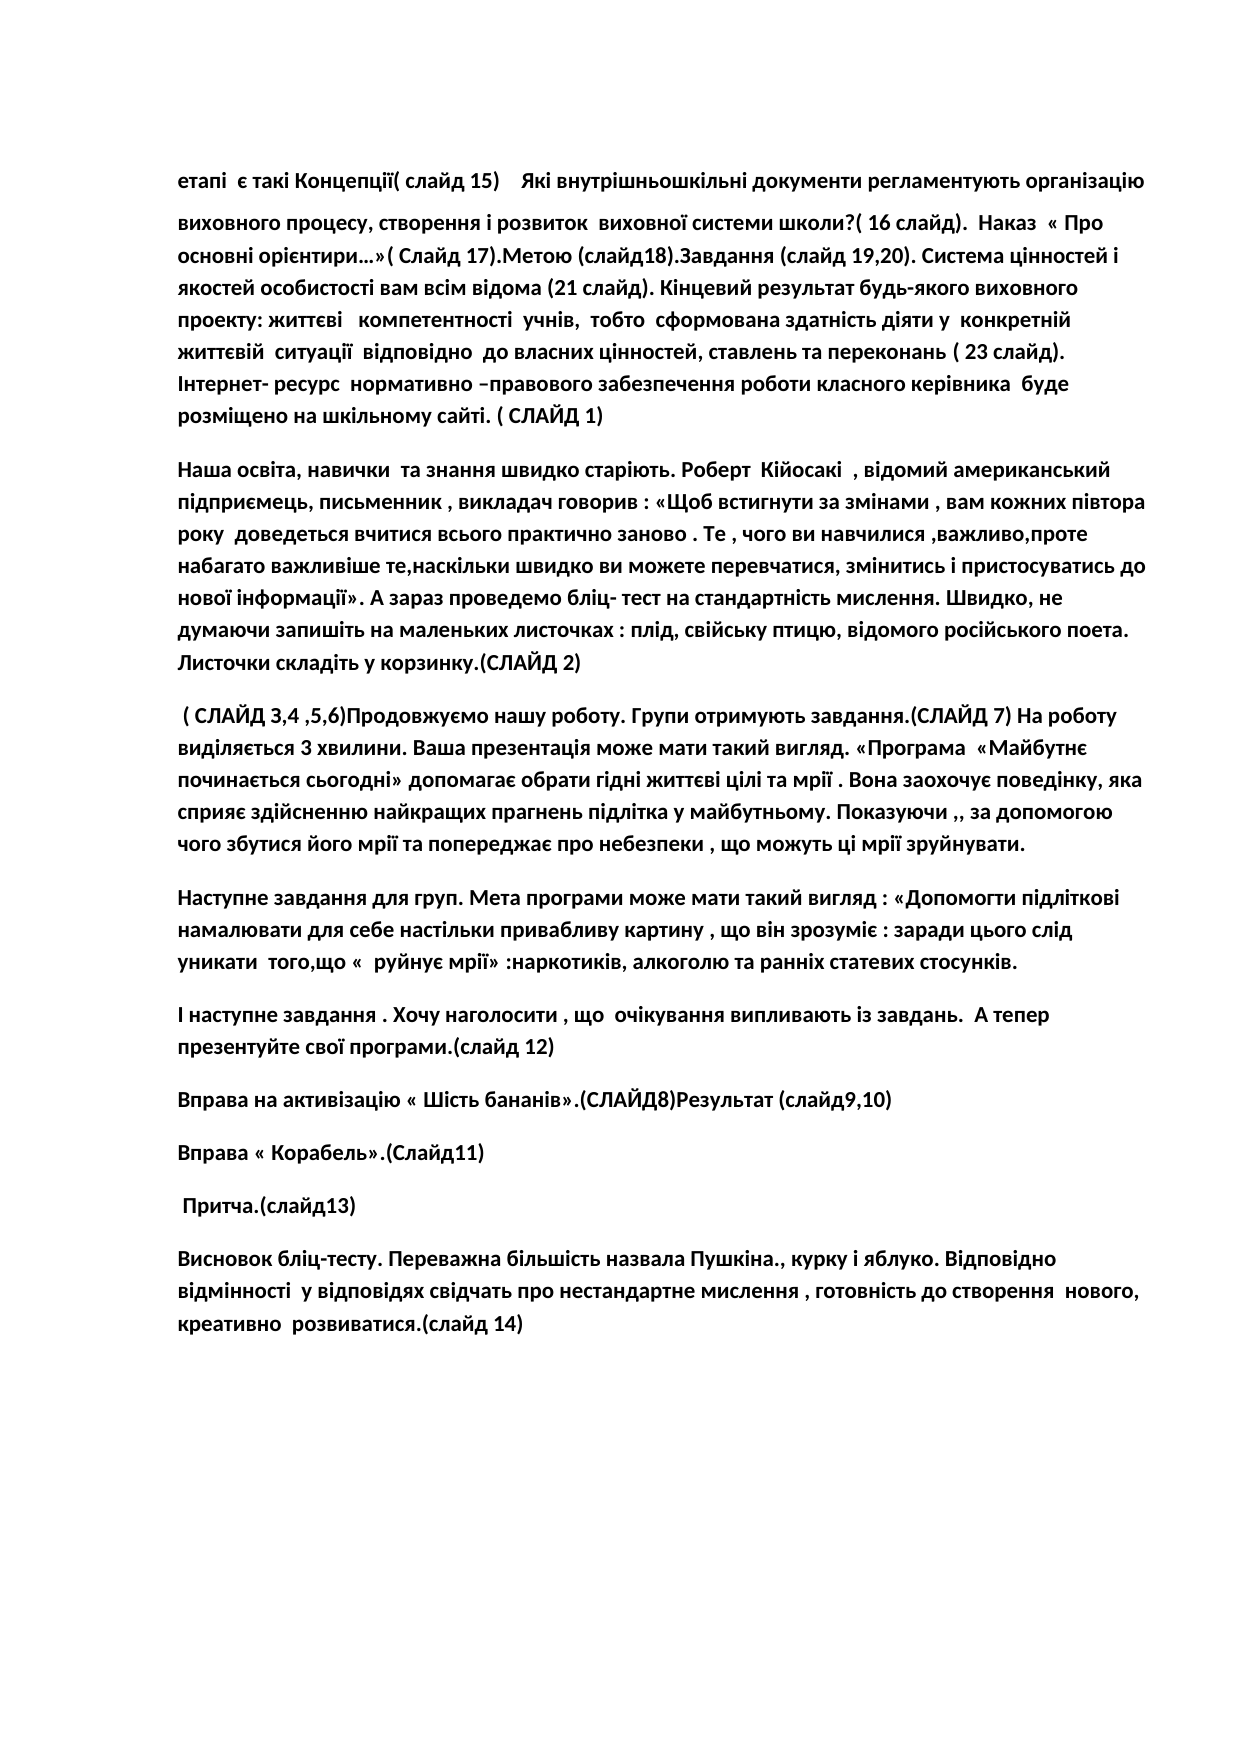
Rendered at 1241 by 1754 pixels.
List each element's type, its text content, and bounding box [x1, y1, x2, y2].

text ( СЛАЙД З,4 ,5,6)Продовжуємо нашу роботу. Групи отримують завдання.(СЛАЙД 7) На роботу виділяється 3 хвилини. Ваша презентація може мати такий вигляд. «Програма «Майбутнє починається сьогодні» допомагає обрати гідні життєві цілі та мрії . Вона заохочує поведінку, яка сприяє здійсненню найкращих прагнень підлітка у майбутньому. Показуючи ,, за допомогою чого збутися його мрії та попереджає про небезпеки , що можуть ці мрії зруйнувати. [177, 701, 1152, 858]
text Вправа на активізацію « Шість бананів».(СЛАЙД8)Результат (слайд9,10) [177, 1085, 1152, 1113]
text Вправа « Корабель».(Слайд11) [177, 1138, 1152, 1166]
text Наша освіта, навички та знання швидко старіють. Роберт Кійосакі , відомий американський підприємець, письменник , викладач говорив : «Щоб встигнути за змінами , вам кожних півтора року доведеться вчитися всього практично заново . Те , чого ви навчилися ,важливо,проте набагато важливіше те,наскільки швидко ви можете перевчатися, змінитись і пристосуватись до нової інформації». А зараз проведемо бліц- тест на стандартність мислення. Швидко, не думаючи запишіть на маленьких листочках : плід, свійську птицю, відомого російського поета. Листочки складіть у корзинку.(СЛАЙД 2) [177, 455, 1152, 676]
text Наступне завдання для груп. Мета програми може мати такий вигляд : «Допомогти підліткові намалювати для себе настільки привабливу картину , що він зрозуміє : заради цього слід уникати того,що « руйнує мрії» :наркотиків, алкоголю та ранніх статевих стосунків. [177, 883, 1152, 975]
text І наступне завдання . Хочу наголосити , що очікування випливають із завдань. А тепер презентуйте свої програми.(слайд 12) [177, 1000, 1152, 1060]
text Висновок бліц-тесту. Переважна більшість назвала Пушкіна., курку і яблуко. Відповідно відмінності у відповідях свідчать про нестандартне мислення , готовність до створення нового, креативно розвиватися.(слайд 14) [177, 1244, 1152, 1337]
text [177, 118, 1152, 430]
text Притча.(слайд13) [177, 1191, 1152, 1219]
